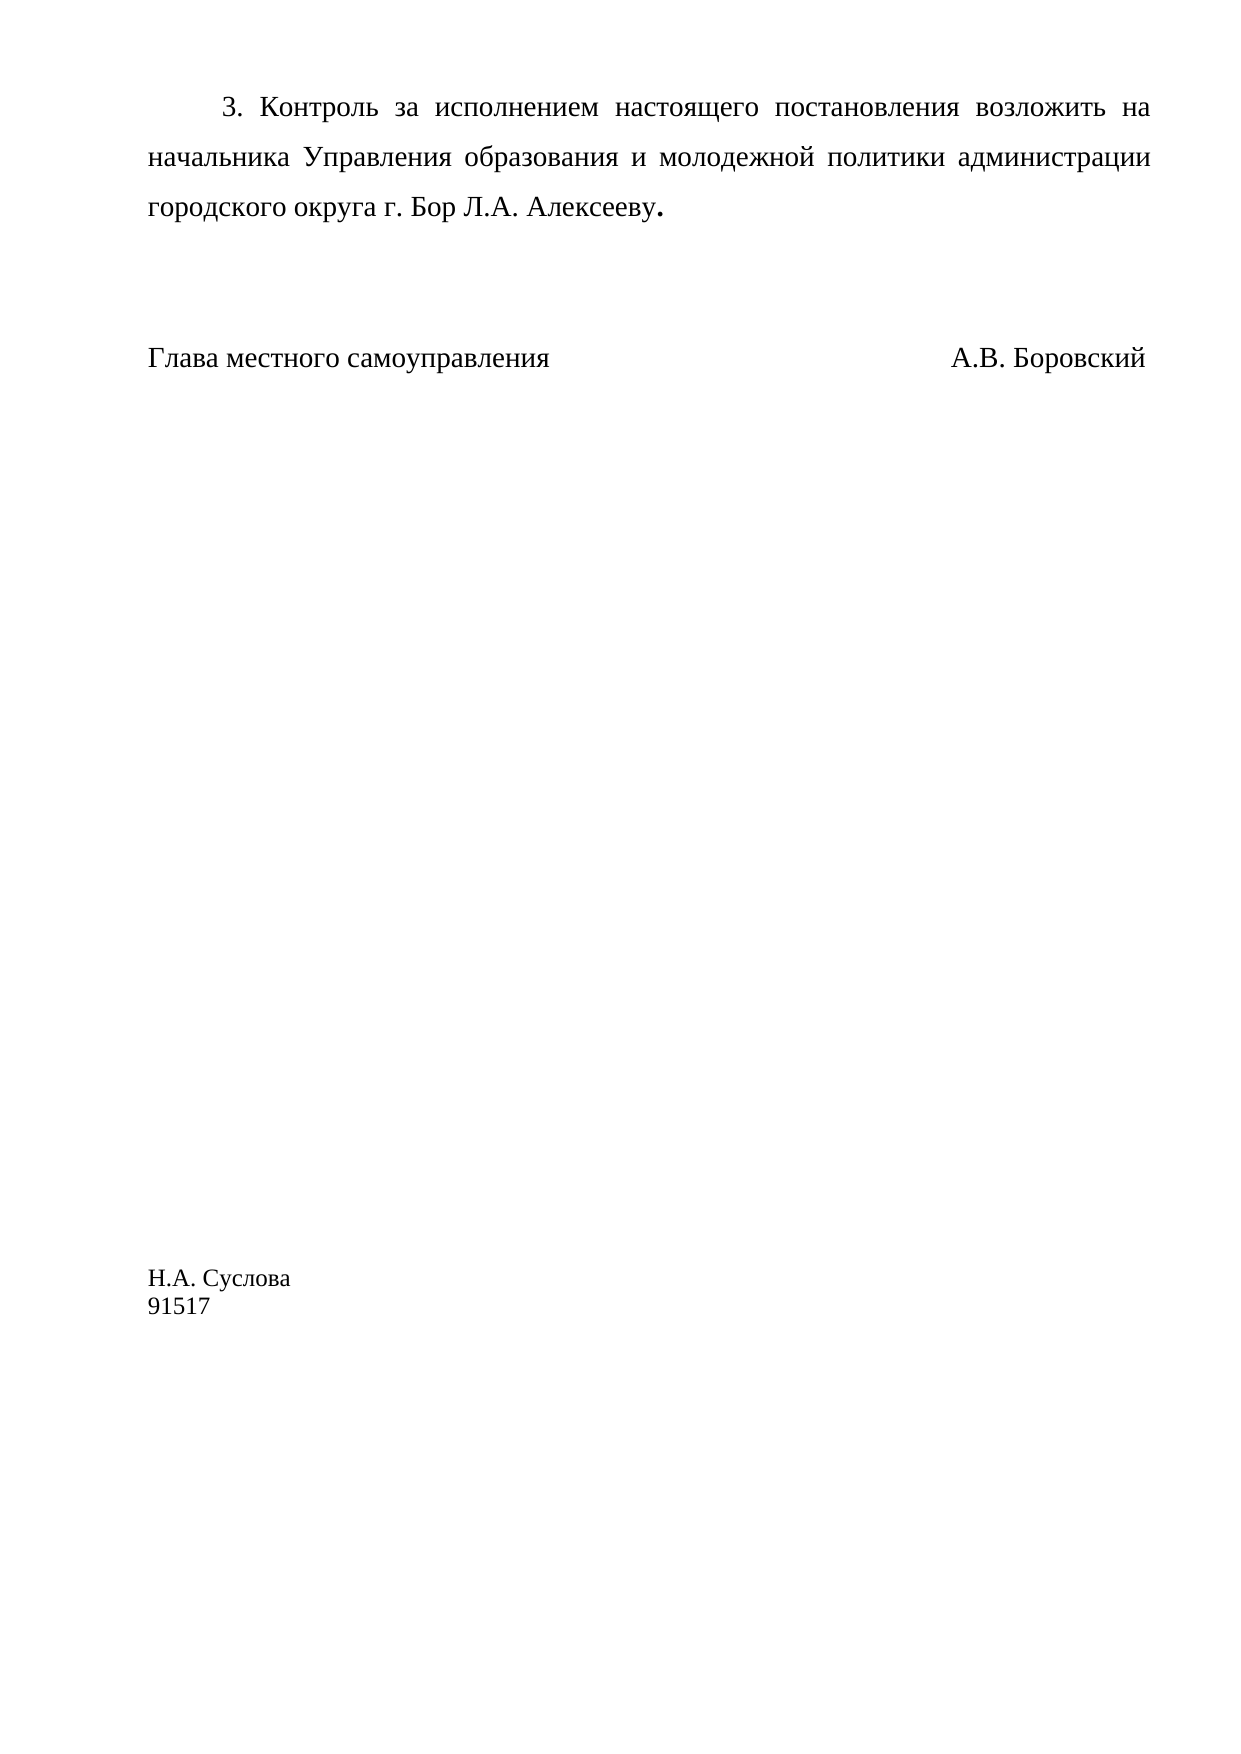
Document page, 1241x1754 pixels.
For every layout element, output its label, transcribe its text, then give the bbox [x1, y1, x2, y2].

text Н.А. Суслова [148, 1263, 1152, 1291]
subtitle 3. Контроль за исполнением настоящего постановления возложить на начальника Управления образования и молодежной политики администрации городского округа г. Бор Л.А. Алексееву. [148, 89, 1152, 223]
text 91517 [148, 1291, 1152, 1320]
text Глава местного самоуправления А.В. Боровский [148, 340, 1152, 374]
